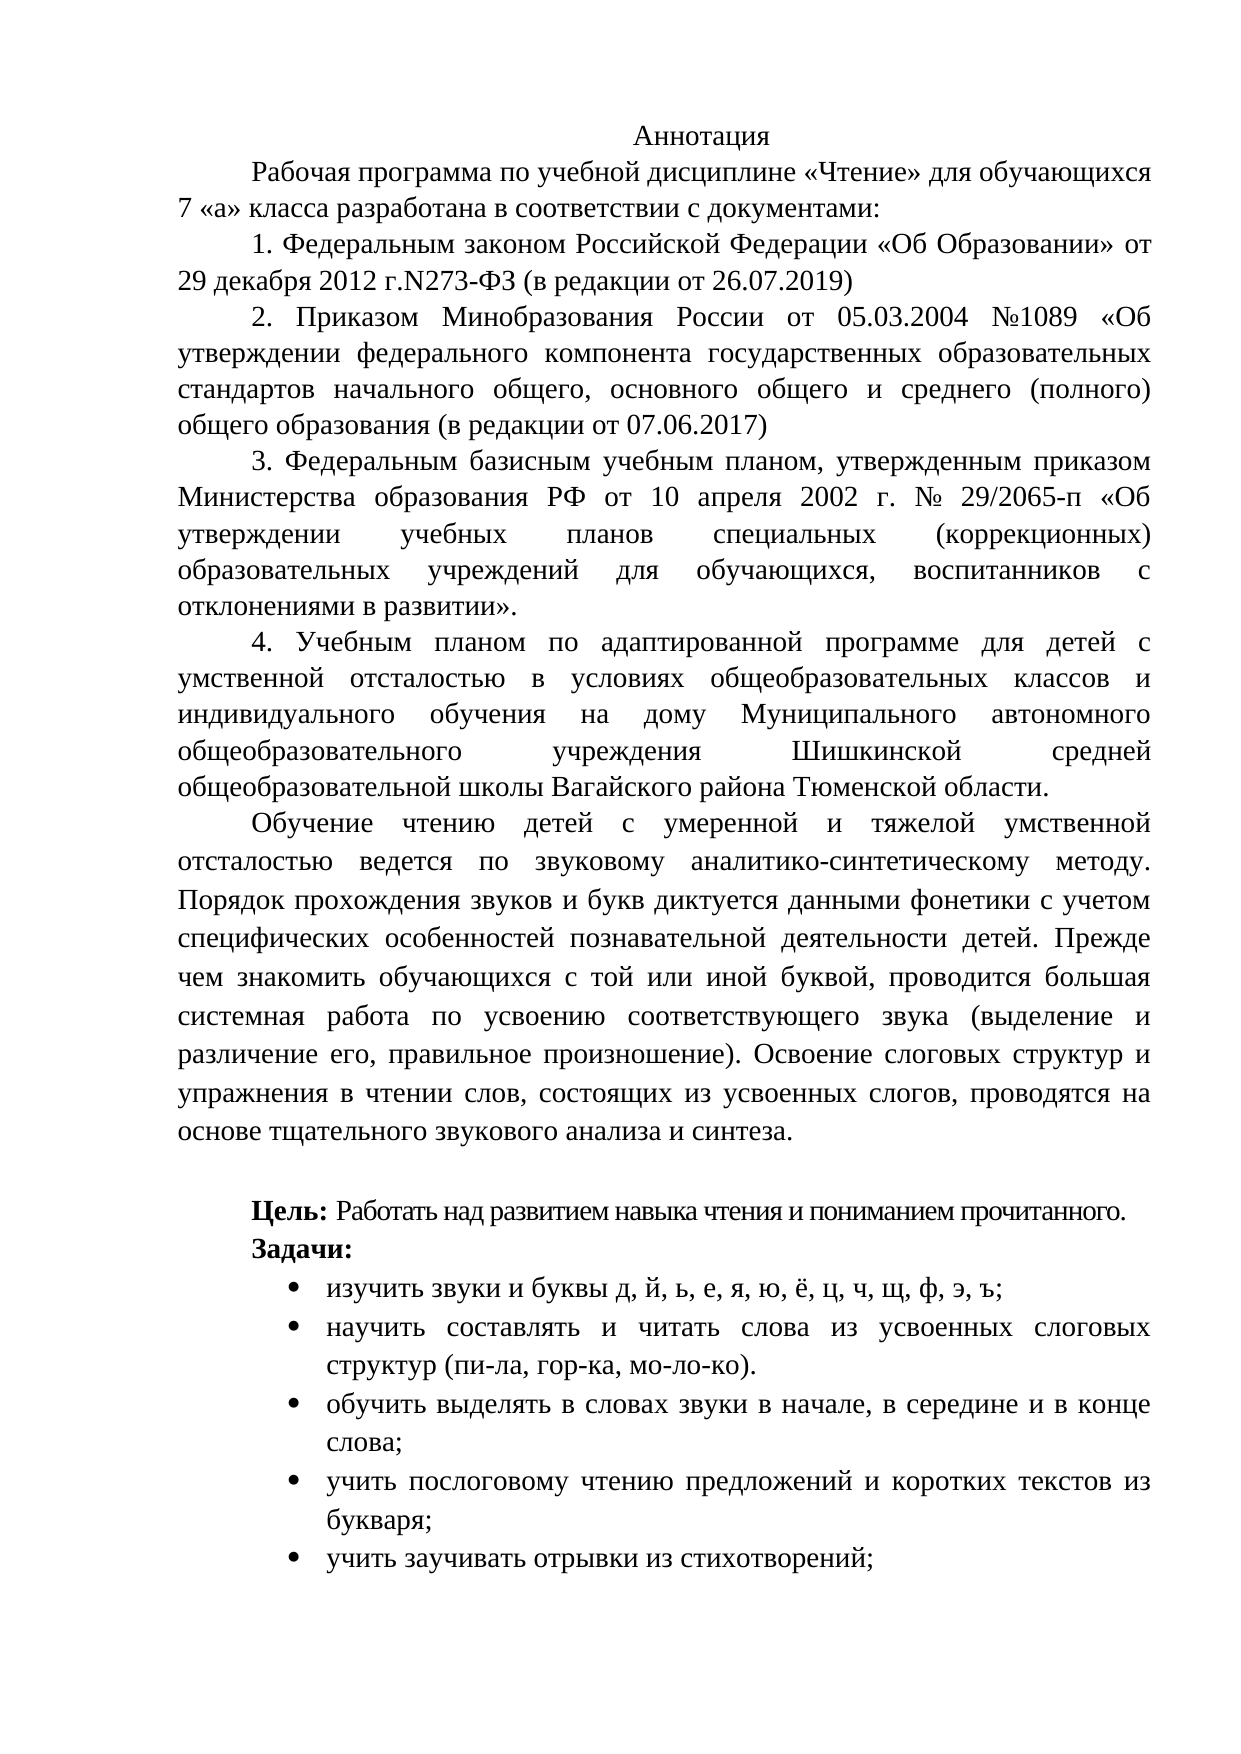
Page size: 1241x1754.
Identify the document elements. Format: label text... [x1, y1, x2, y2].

list изучить звуки и буквы д, й, ь, е, я, ю, ё, ц, ч, щ, ф, э, ъ; [288, 1270, 1152, 1304]
text Обучение чтению детей с умеренной и тяжелой умственной отсталостью ведется по звуковому аналитико-синтетическому методу. Порядок прохождения звуков и букв диктуется данными фонетики с учетом специфических особенностей познавательной деятельности детей. Прежде чем знакомить обучающихся с той или иной буквой, проводится большая системная работа по усвоению соответствующего звука (выделение и различение его, правильное произношение). Освоение слоговых структур и упражнения в чтении слов, состоящих из усвоенных слогов, проводятся на основе тщательного звукового анализа и синтеза. [177, 805, 1152, 1147]
text 3. Федеральным базисным учебным планом, утвержденным приказом Министерства образования РФ от 10 апреля 2002 г. № 29/2065-п «Об утверждении учебных планов специальных (коррекционных) образовательных учреждений для обучающихся, воспитанников с отклонениями в развитии». [177, 443, 1152, 622]
text 4. Учебным планом по адаптированной программе для детей с умственной отсталостью в условиях общеобразовательных классов и индивидуального обучения на дому Муниципального автономного общеобразовательного учреждения Шишкинской средней общеобразовательной школы Вагайского района Тюменской области. [177, 624, 1152, 802]
list учить заучивать отрывки из стихотворений; [288, 1540, 1152, 1574]
list обучить выделять в словах звуки в начале, в середине и в конце слова; [288, 1386, 1152, 1458]
list научить составлять и читать слова из усвоенных слоговых структур (пи-ла, гор-ка, мо-ло-ко). [288, 1309, 1152, 1381]
text Задачи: [177, 1232, 1152, 1265]
text Аннотация [177, 118, 1152, 152]
list учить послоговому чтению предложений и коротких текстов из букваря; [288, 1463, 1152, 1535]
text 2. Приказом Минобразования России от 05.03.2004 №1089 «Об утверждении федерального компонента государственных образовательных стандартов начального общего, основного общего и среднего (полного) общего образования (в редакции от 07.06.2017) [177, 299, 1152, 441]
text Рабочая программа по учебной дисциплине «Чтение» для обучающихся 7 «а» класса разработана в соответствии с документами: [177, 154, 1152, 224]
text 1. Федеральным законом Российской Федерации «Об Образовании» от 29 декабря 2012 г.N273-ФЗ (в редакции от 26.07.2019) [177, 227, 1152, 296]
text Цель: Работать над развитием навыка чтения и пониманием прочитанного. [177, 1193, 1152, 1227]
